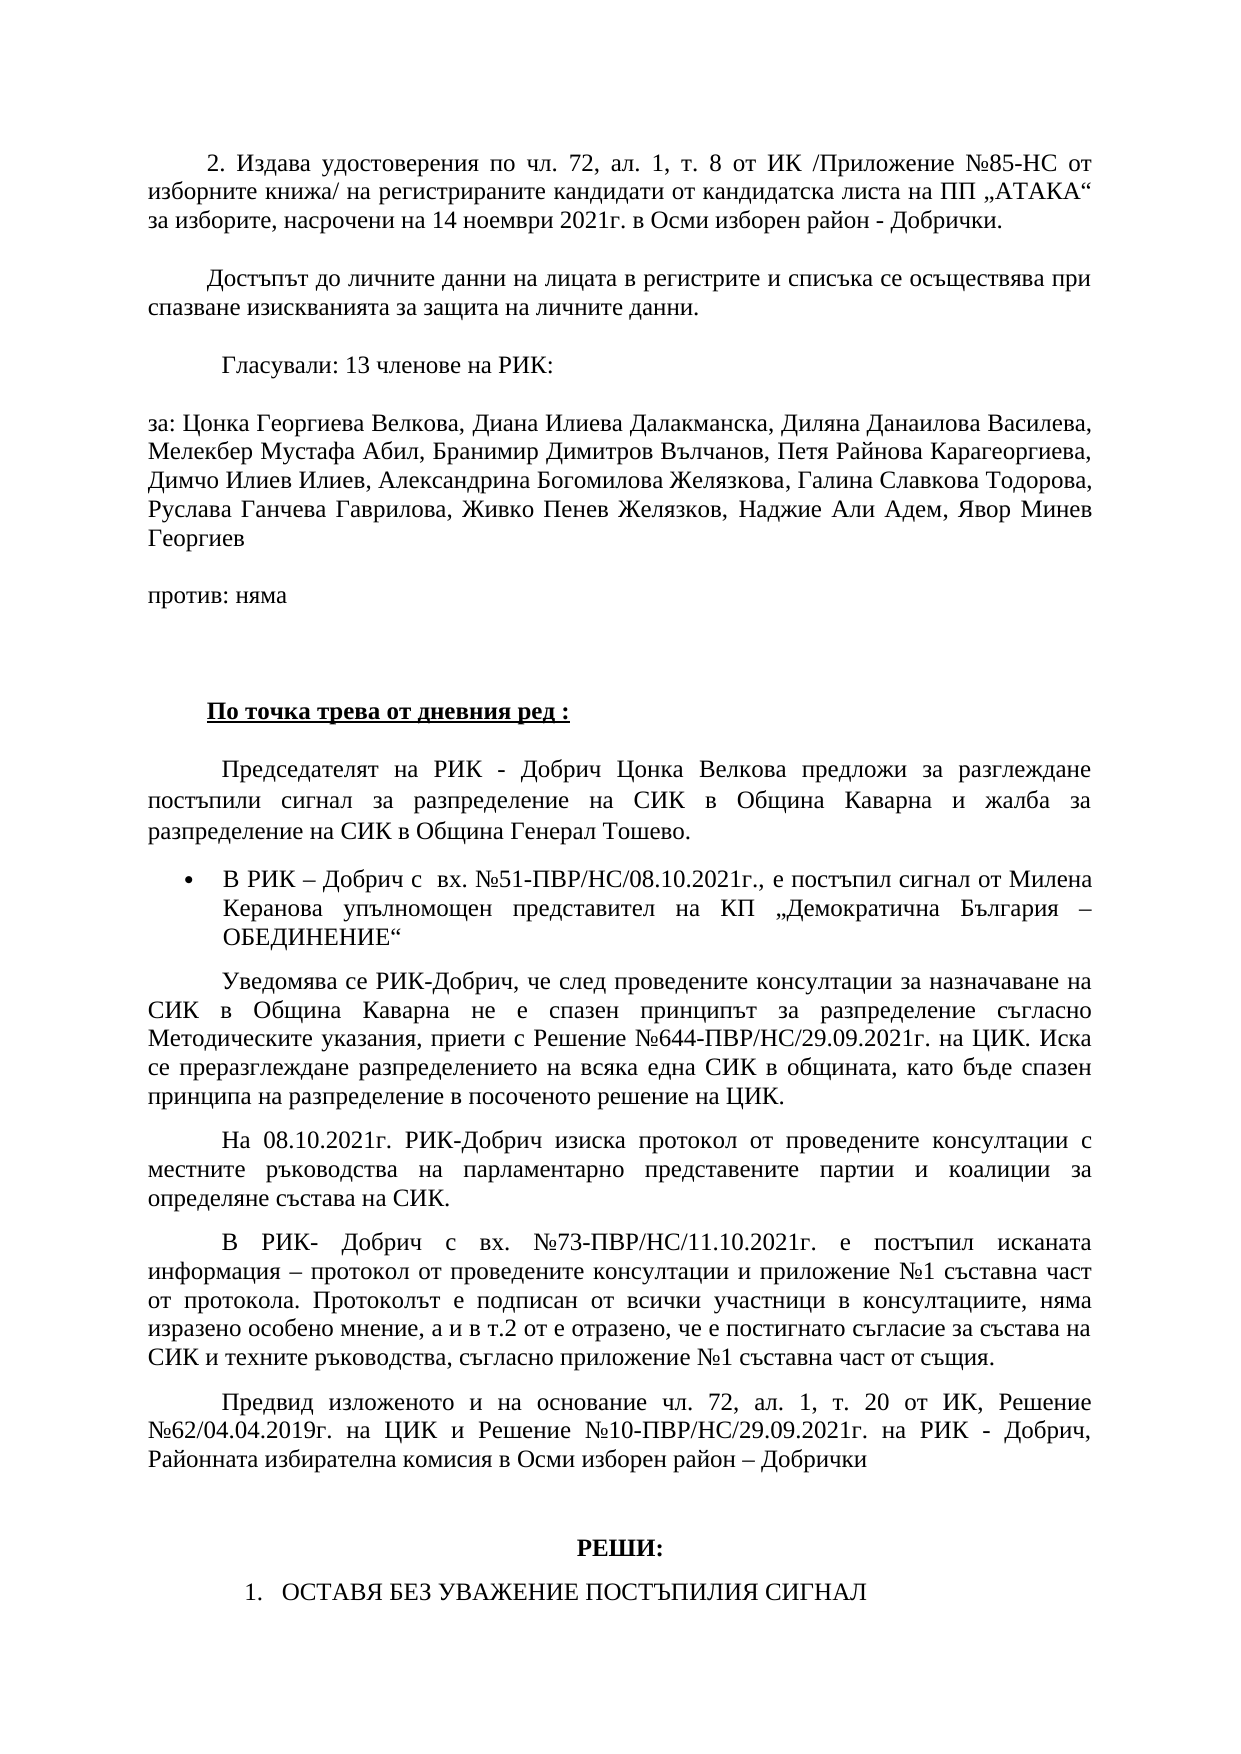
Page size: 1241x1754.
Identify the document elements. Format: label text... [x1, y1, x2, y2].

text против: няма [148, 581, 1093, 609]
text Предвид изложеното и на основание чл. 72, ал. 1, т. 20 от ИК, Решение №62/04.04.2019г. на ЦИК и Решение №10-ПВР/НС/29.09.2021г. на РИК - Добрич, Районната избирателна комисия в Осми изборен район – Добрички [148, 1387, 1093, 1473]
text На 08.10.2021г. РИК-Добрич изиска протокол от проведените консултации с местните ръководства на парламентарно представените партии и коалиции за определяне състава на СИК. [148, 1125, 1093, 1212]
text РЕШИ: [148, 1533, 1093, 1562]
text В РИК- Добрич с вх. №73-ПВР/НС/11.10.2021г. е постъпил исканата информация – протокол от проведените консултации и приложение №1 съставна част от протокола. Протоколът е подписан от всички участници в консултациите, няма изразено особено мнение, а и в т.2 от е отразено, че е постигнато съгласие за състава на СИК и техните ръководства, съгласно приложение №1 съставна част от същия. [148, 1227, 1093, 1371]
text 2. Издава удостоверения по чл. 72, ал. 1, т. 8 от ИК /Приложение №85-НС от изборните книжа/ на регистрираните кандидати от кандидатска листа на ПП „АТАКА“ за изборите, насрочени на 14 ноември 2021г. в Осми изборен район - Добрички. [148, 148, 1093, 234]
text Уведомява се РИК-Добрич, че след проведените консултации за назначаване на СИК в Община Каварна не е спазен принципът за разпределение съгласно Методическите указания, приети с Решение №644-ПВР/НС/29.09.2021г. на ЦИК. Иска се преразглеждане разпределението на всяка една СИК в общината, като бъде спазен принципа на разпределение в посоченото решение на ЦИК. [148, 966, 1093, 1110]
list В РИК – Добрич с вх. №51-ПВР/НС/08.10.2021г., е постъпил сигнал от Милена Керанова упълномощен представител на КП „Демократична България – ОБЕДИНЕНИЕ“ [185, 864, 1093, 950]
text По точка трева от дневния ред : [207, 696, 1093, 725]
text Председателят на РИК - Добрич Цонка Велкова предложи за разглеждане постъпили сигнал за разпределение на СИК в Община Каварна и жалба за разпределение на СИК в Община Генерал Тошево. [148, 754, 1093, 845]
text за: Цонка Георгиева Велкова, Диана Илиева Далакманска, Диляна Данаилова Василева, Мелекбер Мустафа Абил, Бранимир Димитров Вълчанов, Петя Райнова Карагеоргиева, Димчо Илиев Илиев, Александрина Богомилова Желязкова, Галина Славкова Тодорова, Руслава Ганчева Гаврилова, Живко Пенев Желязков, Наджие Али Адем, Явор Минев Георгиев [148, 408, 1093, 551]
text Достъпът до личните данни на лицата в регистрите и списъка се осъществява при спазване изискванията за защита на личните данни. [148, 263, 1093, 321]
list ОСТАВЯ БЕЗ УВАЖЕНИЕ ПОСТЪПИЛИЯ СИГНАЛ [244, 1577, 1093, 1606]
text Гласували: 13 членове на РИК: [148, 350, 1093, 378]
